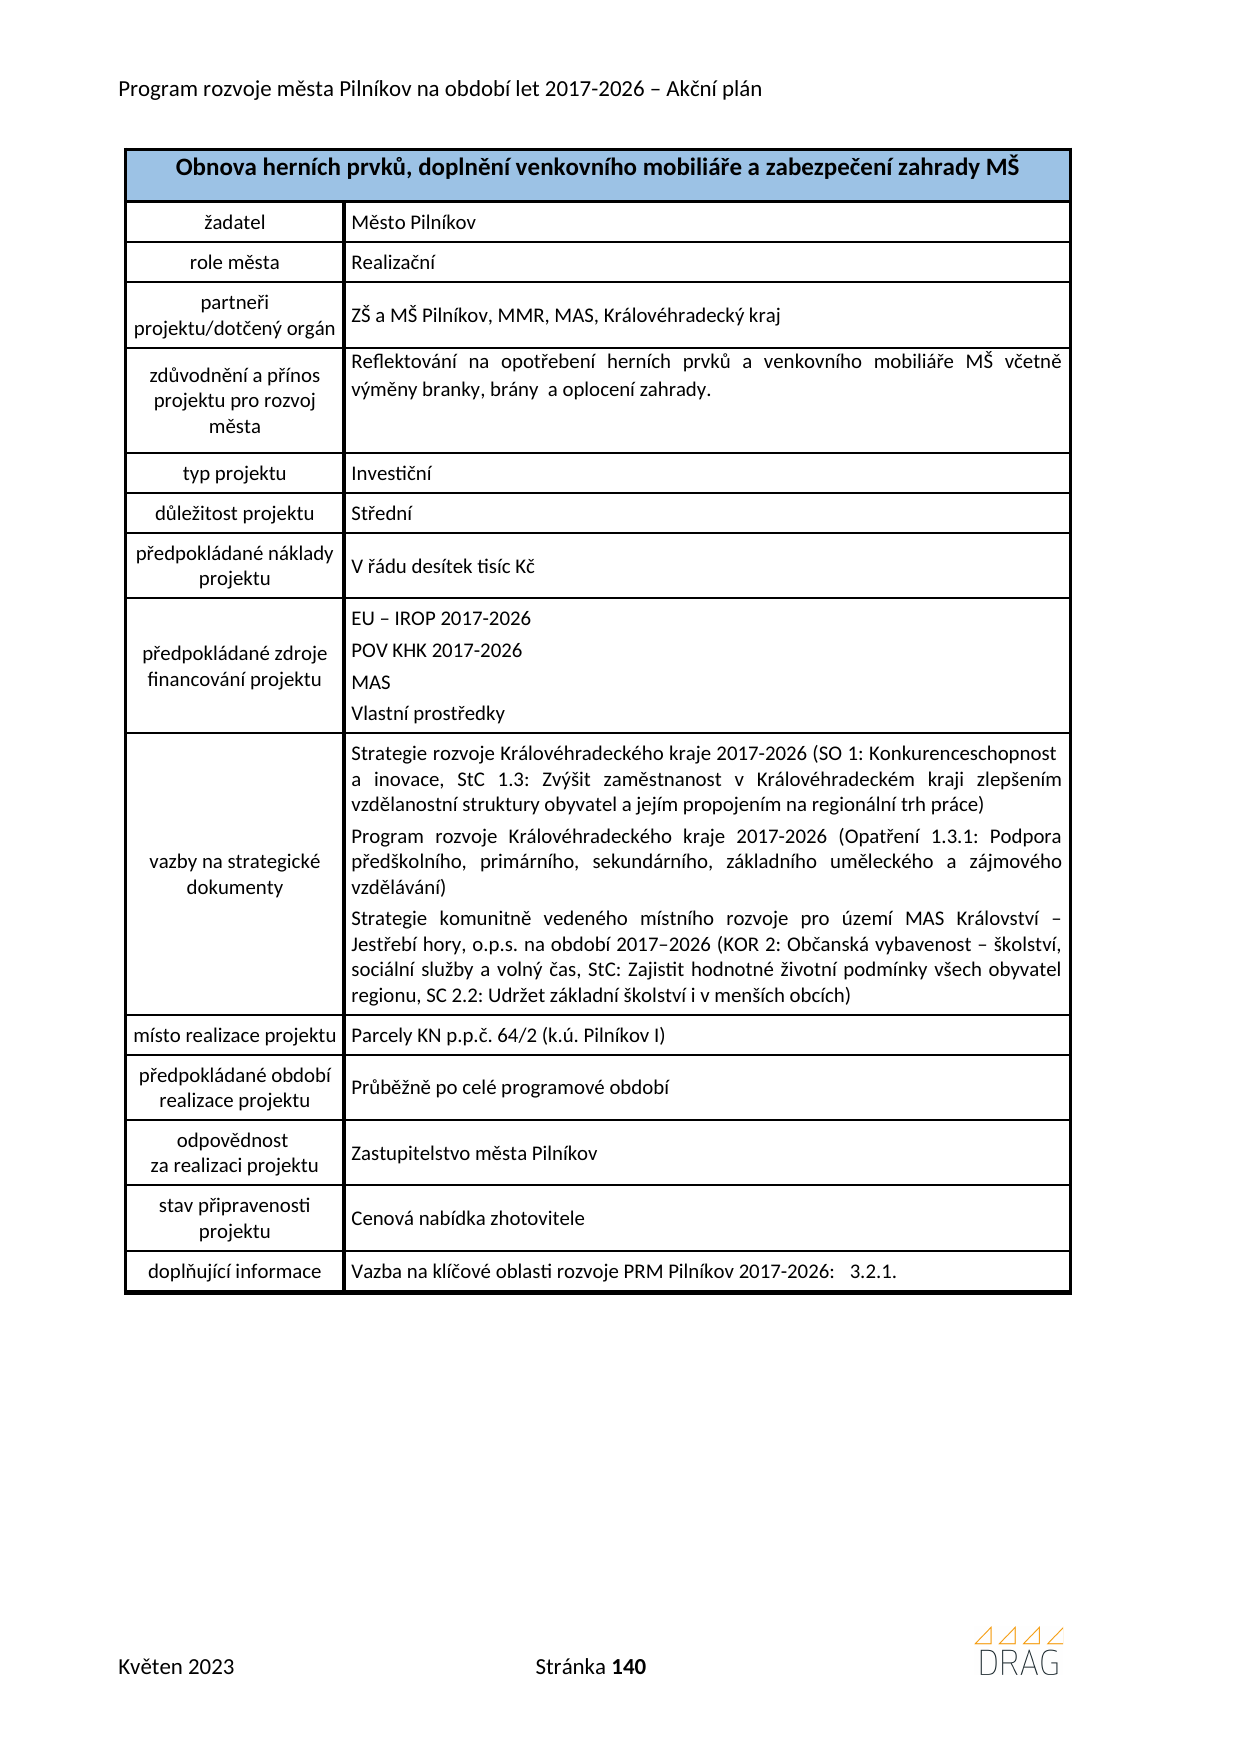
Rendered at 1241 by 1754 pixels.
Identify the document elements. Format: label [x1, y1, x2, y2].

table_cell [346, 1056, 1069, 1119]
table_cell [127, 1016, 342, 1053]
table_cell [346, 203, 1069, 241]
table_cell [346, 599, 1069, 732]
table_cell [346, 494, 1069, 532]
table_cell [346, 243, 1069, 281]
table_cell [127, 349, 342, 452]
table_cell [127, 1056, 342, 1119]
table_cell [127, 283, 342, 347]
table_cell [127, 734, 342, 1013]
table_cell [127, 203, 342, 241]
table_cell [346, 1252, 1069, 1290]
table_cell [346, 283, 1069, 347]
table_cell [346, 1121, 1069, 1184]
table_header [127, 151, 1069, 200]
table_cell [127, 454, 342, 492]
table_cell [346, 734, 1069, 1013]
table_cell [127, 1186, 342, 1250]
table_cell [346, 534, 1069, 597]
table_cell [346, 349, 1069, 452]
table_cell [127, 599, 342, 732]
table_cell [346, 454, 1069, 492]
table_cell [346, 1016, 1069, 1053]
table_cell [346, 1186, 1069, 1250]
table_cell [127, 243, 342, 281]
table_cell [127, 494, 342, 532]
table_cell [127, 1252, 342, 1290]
picture [974, 1626, 1064, 1675]
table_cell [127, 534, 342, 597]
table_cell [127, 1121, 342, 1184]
